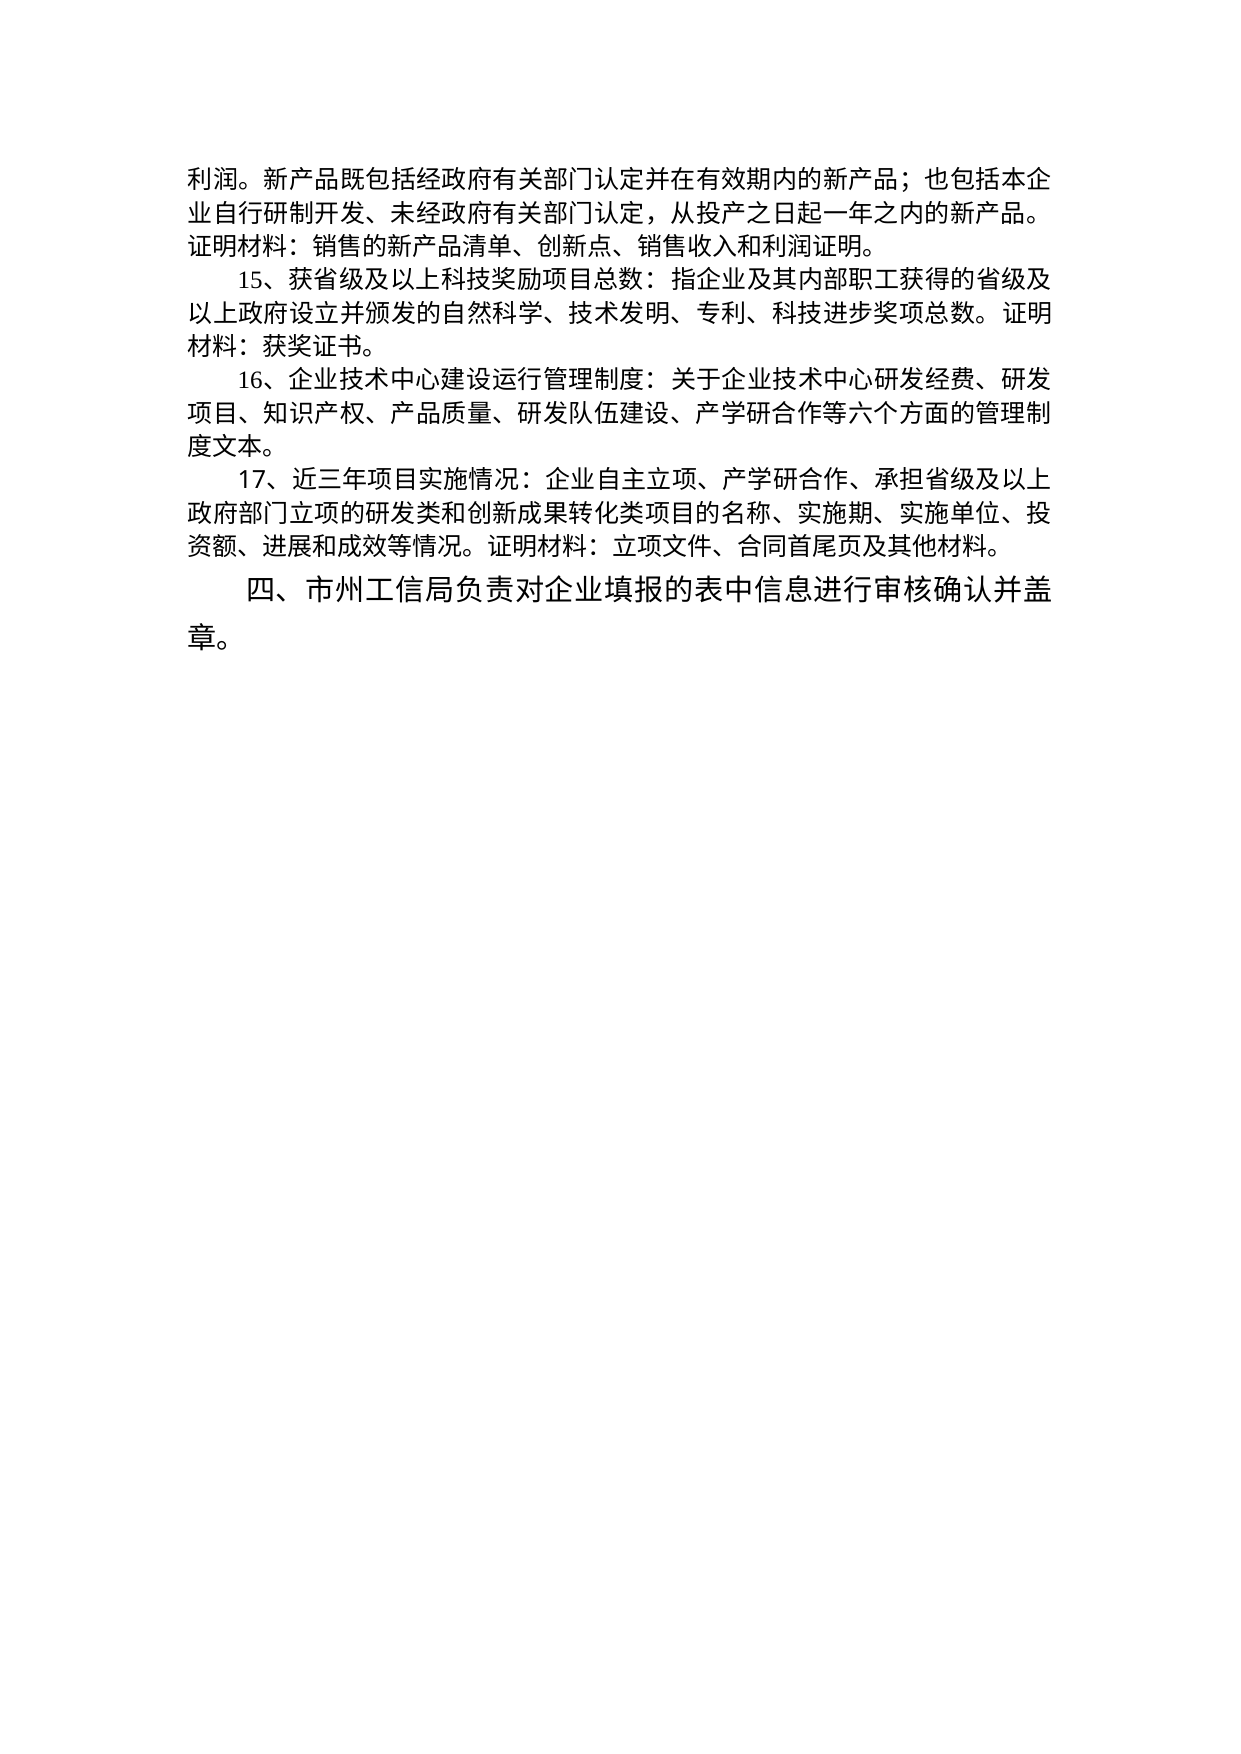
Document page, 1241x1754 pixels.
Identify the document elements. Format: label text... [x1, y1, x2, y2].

text 四、市州工信局负责对企业填报的表中信息进行审核确认并盖章。 [187, 562, 1053, 658]
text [187, 162, 1053, 262]
text 15、获省级及以上科技奖励项目总数：指企业及其内部职工获得的省级及以上政府设立并颁发的自然科学、技术发明、专利、科技进步奖项总数。证明材料：获奖证书。 [187, 262, 1053, 362]
text 16、企业技术中心建设运行管理制度：关于企业技术中心研发经费、研发项目、知识产权、产品质量、研发队伍建设、产学研合作等六个方面的管理制度文本。 [187, 362, 1053, 462]
text 17、近三年项目实施情况：企业自主立项、产学研合作、承担省级及以上政府部门立项的研发类和创新成果转化类项目的名称、实施期、实施单位、投资额、进展和成效等情况。证明材料：立项文件、合同首尾页及其他材料。 [187, 462, 1053, 562]
